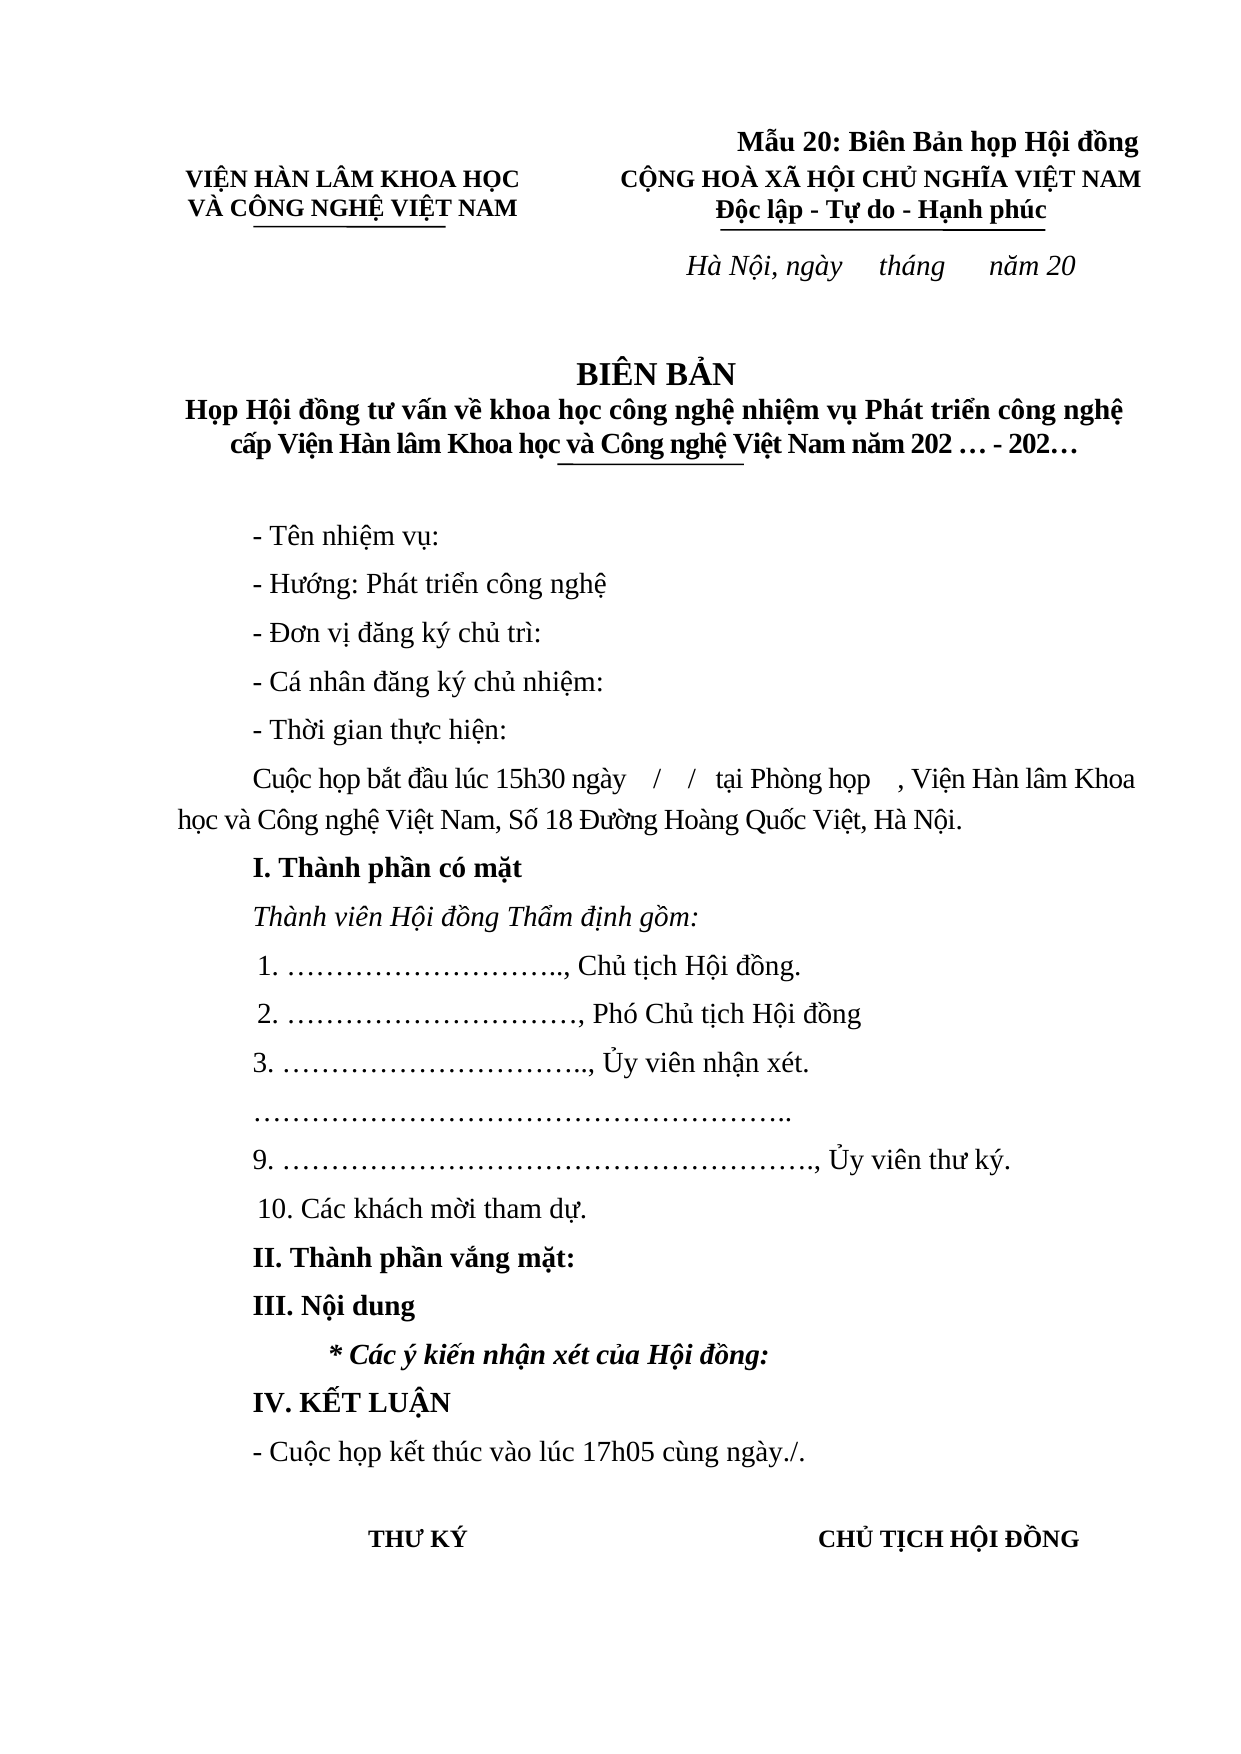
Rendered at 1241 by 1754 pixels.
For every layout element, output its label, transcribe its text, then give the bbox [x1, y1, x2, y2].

text Họp Hội đồng tư vấn về khoa học công nghệ nhiệm vụ Phát triển công nghệ [177, 392, 1132, 426]
text IV. KẾT LUẬN [177, 1386, 1135, 1419]
text - Thời gian thực hiện: [177, 712, 1135, 746]
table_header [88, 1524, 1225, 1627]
text III. Nội dung [177, 1288, 1135, 1322]
text Cuộc họp bắt đầu lúc 15h30 ngày / / tại Phòng họp , Viện Hàn lâm Khoa học và Công nghệ Việt Nam, Số 18 Đường Hoàng Quốc Việt, Hà Nội. [177, 761, 1135, 835]
list II. Thành phần vắng mặt: [177, 1240, 1135, 1273]
text Mẫu 20: Biên Bản họp Hội đồng [177, 124, 1139, 158]
text 9. ………………………………………………., Ủy viên thư ký. [177, 1142, 1135, 1176]
text * Các ý kiến nhận xét của Hội đồng: [177, 1337, 1135, 1371]
text cấp Viện Hàn lâm Khoa học và Công nghệ Việt Nam năm 202 … - 202… [177, 426, 1132, 459]
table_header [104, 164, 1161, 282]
text Thành viên Hội đồng Thẩm định gồm: [177, 899, 1135, 933]
text - Cá nhân đăng ký chủ nhiệm: [177, 664, 1135, 697]
text I. Thành phần có mặt [177, 851, 1135, 884]
text - Cuộc họp kết thúc vào lúc 17h05 cùng ngày./. [177, 1434, 1135, 1468]
list 2. …………………………, Phó Chủ tịch Hội đồng [257, 996, 1135, 1030]
text ……………………………………………….. [177, 1094, 1135, 1127]
text BIÊN BẢN [177, 354, 1135, 392]
list 10. Các khách mời tham dự. [257, 1191, 1135, 1224]
text 3. ………………………….., Ủy viên nhận xét. [177, 1045, 1135, 1079]
text - Hướng: Phát triển công nghệ [177, 566, 1135, 600]
text - Tên nhiệm vụ: [177, 518, 1135, 551]
text - Đơn vị đăng ký chủ trì: [177, 615, 1135, 649]
list 1. ……………………….., Chủ tịch Hội đồng. [257, 948, 1135, 981]
